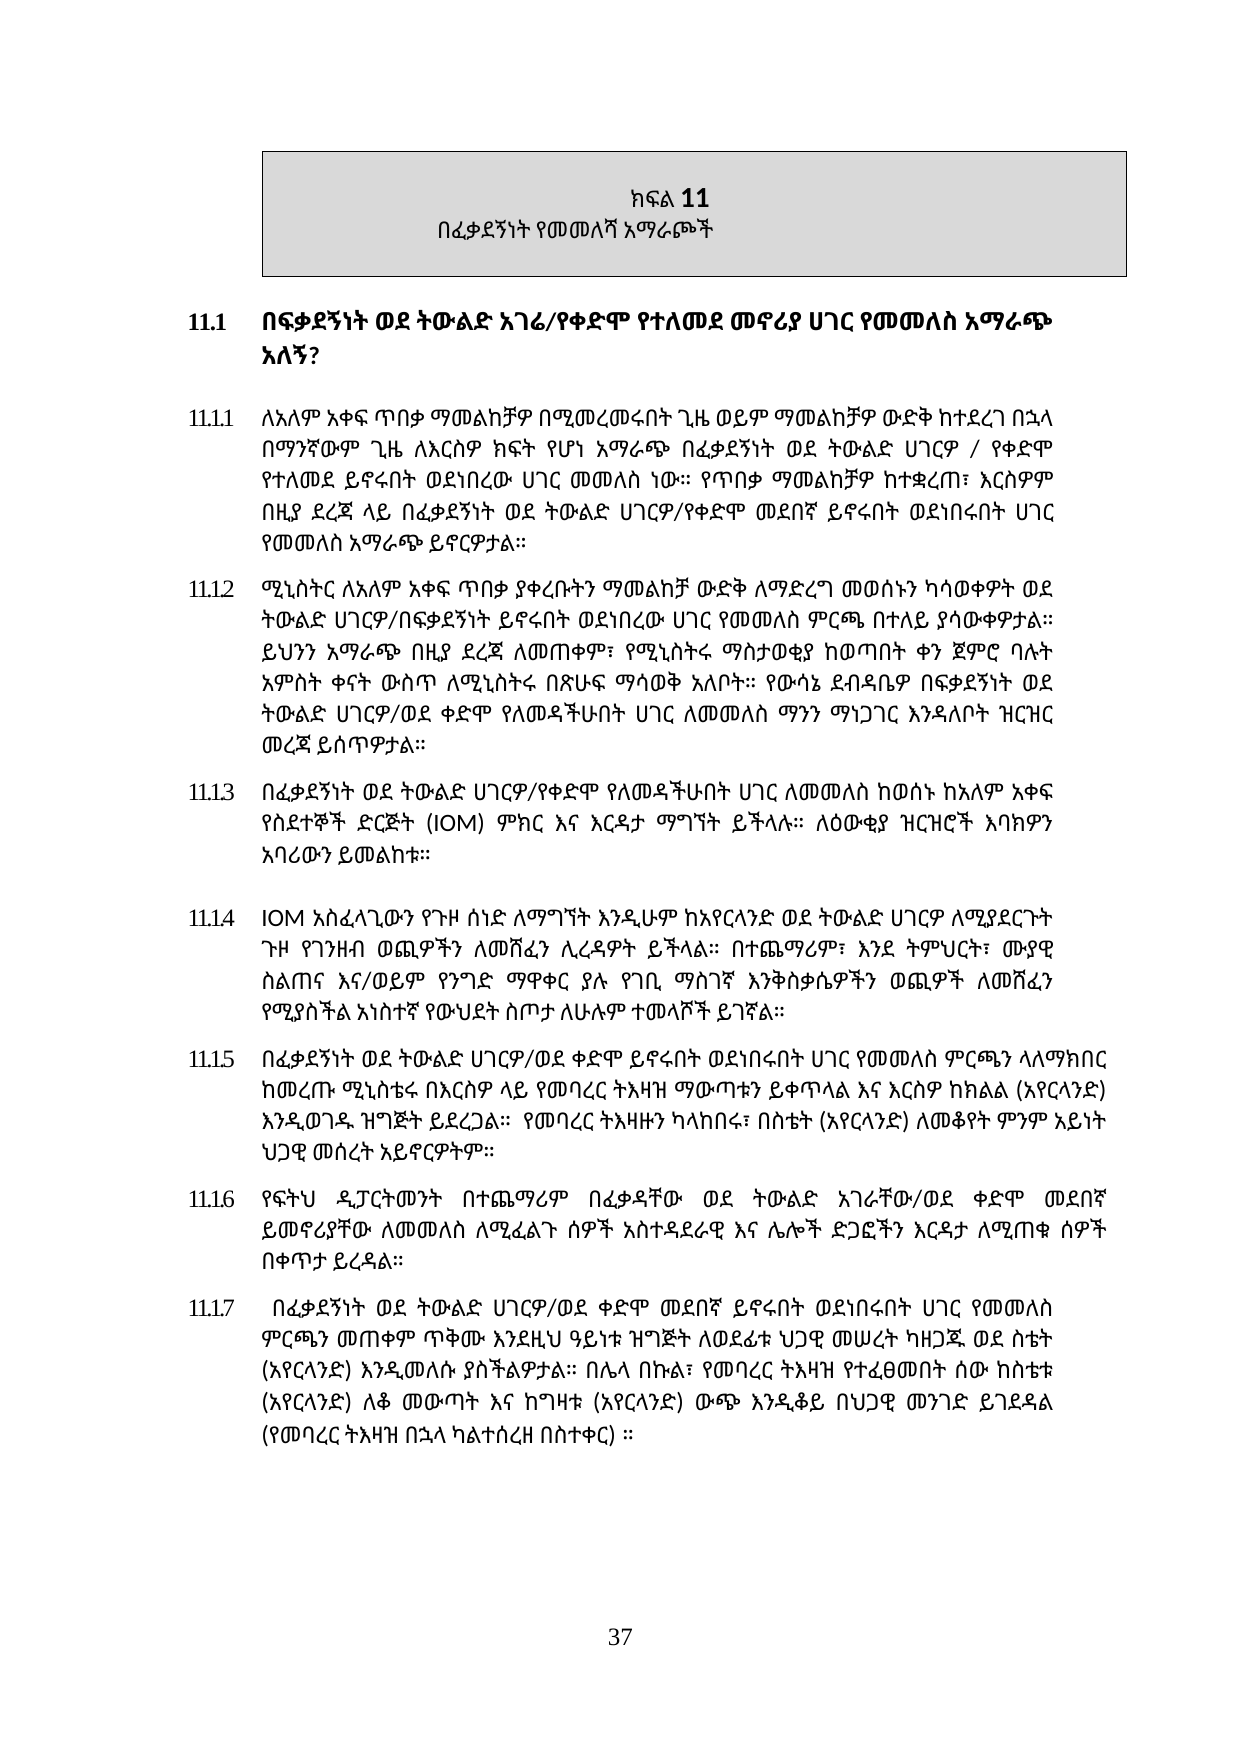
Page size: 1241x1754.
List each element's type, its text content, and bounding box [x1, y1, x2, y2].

list በፈቃደኝነት ወደ ትውልድ ሀገርዎ/ወደ ቀድሞ ይኖሩበት ወደነበሩበት ሀገር የመመለስ ምርጫን ላለማክበር ከመረጡ ሚኒስቴሩ በእርስዎ ላይ የመባረር ትእዛዝ ማውጣቱን ይቀጥላል እና እርስዎ ከክልል (አየርላንድ) እንዲወገዱ ዝግጅት ይደረጋል። የመባረር ትእዛዙን ካላከበሩ፣ በስቴት (አየርላንድ) ለመቆየት ምንም አይነት ህጋዊ መሰረት አይኖርዎትም። [187, 1042, 1107, 1167]
list IOM አስፈላጊውን የጉዞ ሰነድ ለማግኘት እንዲሁም ከአየርላንድ ወደ ትውልድ ሀገርዎ ለሚያደርጉት ጉዞ የገንዘብ ወጪዎችን ለመሸፈን ሊረዳዎት ይችላል። በተጨማሪም፣ እንደ ትምህርት፣ ሙያዊ ስልጠና እና/ወይም የንግድ ማዋቀር ያሉ የገቢ ማስገኛ እንቅስቃሴዎችን ወጪዎች ለመሸፈን የሚያስችል አነስተኛ የውህደት ስጦታ ለሁሉም ተመላሾች ይገኛል። [187, 902, 1053, 1027]
list በፈቃደኝነት ወደ ትውልድ ሀገርዎ/ወደ ቀድሞ መደበኛ ይኖሩበት ወደነበሩበት ሀገር የመመለስ ምርጫን መጠቀም ጥቅሙ እንደዚህ ዓይነቱ ዝግጅት ለወደፊቱ ህጋዊ መሠረት ካዘጋጁ ወደ ስቴት (አየርላንድ) እንዲመለሱ ያስችልዎታል። በሌላ በኩል፣ የመባረር ትእዛዝ የተፈፀመበት ሰው ከስቴቱ (አየርላንድ) ለቆ መውጣት እና ከግዛቱ (አየርላንድ) ውጭ እንዲቆይ በህጋዊ መንገድ ይገደዳል (የመባረር ትእዛዝ በኋላ ካልተሰረዘ በስተቀር) ። [187, 1292, 1053, 1451]
list በፈቃደኝነት ወደ ትውልድ ሀገርዎ/የቀድሞ የለመዳችሁበት ሀገር ለመመለስ ከወሰኑ ከአለም አቀፍ የስደተኞች ድርጅት (IOM) ምክር እና እርዳታ ማግኘት ይችላሉ። ለዕውቂያ ዝርዝሮች እባክዎን አባሪውን ይመልከቱ። [187, 776, 1053, 870]
list ሚኒስትር ለአለም አቀፍ ጥበቃ ያቀረቡትን ማመልከቻ ውድቅ ለማድረግ መወሰኑን ካሳወቀዎት ወደ ትውልድ ሀገርዎ/በፍቃደኝነት ይኖሩበት ወደነበረው ሀገር የመመለስ ምርጫ በተለይ ያሳውቀዎታል። ይህንን አማራጭ በዚያ ደረጃ ለመጠቀም፣ የሚኒስትሩ ማስታወቂያ ከወጣበት ቀን ጀምሮ ባሉት አምስት ቀናት ውስጥ ለሚኒስትሩ በጽሁፍ ማሳወቅ አለቦት። የውሳኔ ደብዳቤዎ በፍቃደኝነት ወደ ትውልድ ሀገርዎ/ወደ ቀድሞ የለመዳችሁበት ሀገር ለመመለስ ማንን ማነጋገር እንዳለቦት ዝርዝር መረጃ ይሰጥዎታል። [187, 573, 1053, 761]
list የፍትህ ዲፓርትመንት በተጨማሪም በፈቃዳቸው ወደ ትውልድ አገራቸው/ወደ ቀድሞ መደበኛ ይመኖሪያቸው ለመመለስ ለሚፈልጉ ሰዎች አስተዳደራዊ እና ሌሎች ድጋፎችን እርዳታ ለሚጠቁ ሰዎች በቀጥታ ይረዳል። [187, 1183, 1107, 1277]
subtitle በፍቃደኝነት ወደ ትውልድ አገሬ/የቀድሞ የተለመደ መኖሪያ ሀገር የመመለስ አማራጭ አለኝ? [187, 303, 1053, 372]
list ለአለም አቀፍ ጥበቃ ማመልከቻዎ በሚመረመሩበት ጊዜ ወይም ማመልከቻዎ ውድቅ ከተደረገ በኋላ በማንኛውም ጊዜ ለእርስዎ ክፍት የሆነ አማራጭ በፈቃደኝነት ወደ ትውልድ ሀገርዎ / የቀድሞ የተለመደ ይኖሩበት ወደነበረው ሀገር መመለስ ነው። የጥበቃ ማመልከቻዎ ከተቋረጠ፣ እርስዎም በዚያ ደረጃ ላይ በፈቃደኝነት ወደ ትውልድ ሀገርዎ/የቀድሞ መደበኛ ይኖሩበት ወደነበሩበት ሀገር የመመለስ አማራጭ ይኖርዎታል። [187, 402, 1053, 558]
